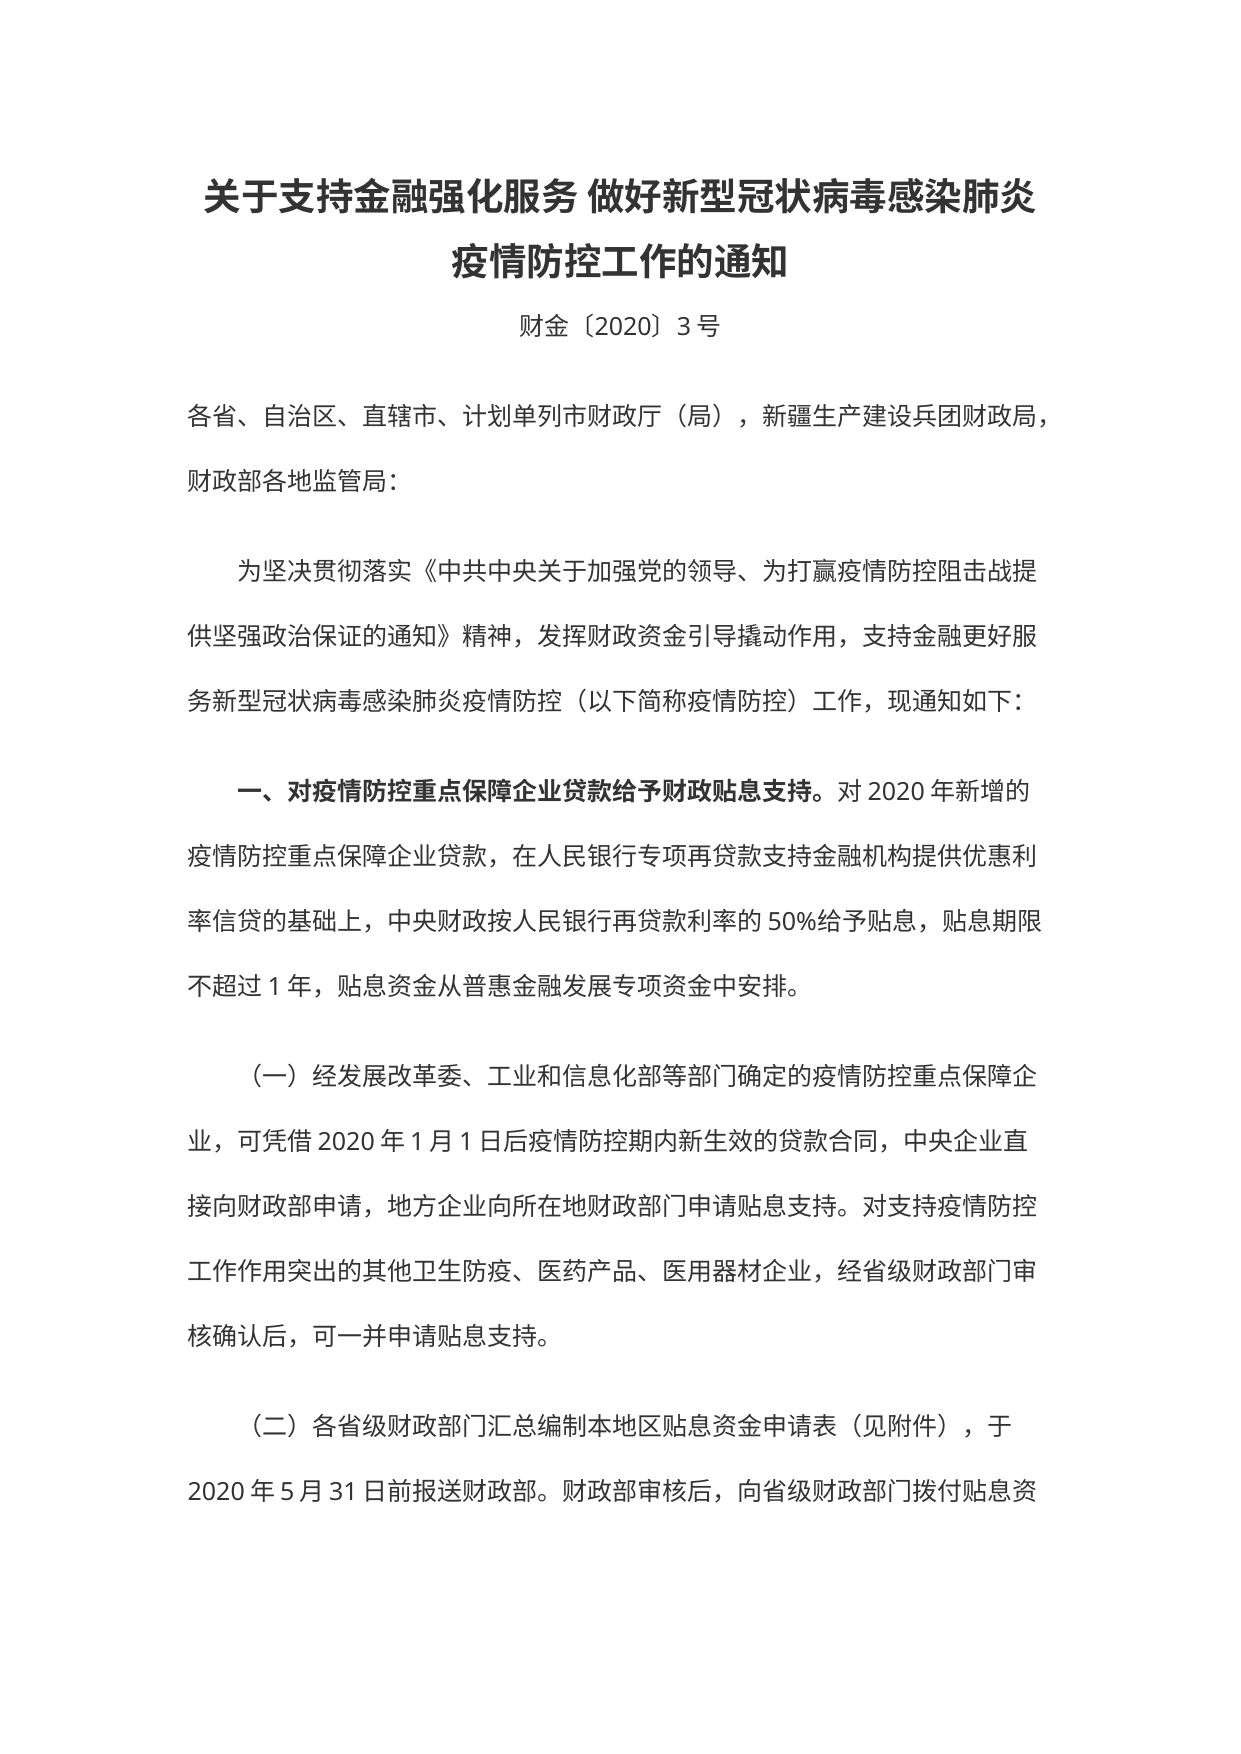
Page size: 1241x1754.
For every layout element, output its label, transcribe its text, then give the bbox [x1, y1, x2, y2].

text 财金〔2020〕3号 [187, 292, 1053, 357]
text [187, 1392, 1053, 1522]
text 关于支持金融强化服务 做好新型冠状病毒感染肺炎疫情防控工作的通知 [187, 162, 1053, 292]
text 一、对疫情防控重点保障企业贷款给予财政贴息支持。对2020年新增的疫情防控重点保障企业贷款，在人民银行专项再贷款支持金融机构提供优惠利率信贷的基础上，中央财政按人民银行再贷款利率的50%给予贴息，贴息期限不超过1年，贴息资金从普惠金融发展专项资金中安排。 [187, 757, 1053, 1017]
text 各省、自治区、直辖市、计划单列市财政厅（局），新疆生产建设兵团财政局，财政部各地监管局： [187, 382, 1053, 512]
text （一）经发展改革委、工业和信息化部等部门确定的疫情防控重点保障企业，可凭借2020年1月1日后疫情防控期内新生效的贷款合同，中央企业直接向财政部申请，地方企业向所在地财政部门申请贴息支持。对支持疫情防控工作作用突出的其他卫生防疫、医药产品、医用器材企业，经省级财政部门审核确认后，可一并申请贴息支持。 [187, 1042, 1053, 1367]
text 为坚决贯彻落实《中共中央关于加强党的领导、为打赢疫情防控阻击战提供坚强政治保证的通知》精神，发挥财政资金引导撬动作用，支持金融更好服务新型冠状病毒感染肺炎疫情防控（以下简称疫情防控）工作，现通知如下： [187, 537, 1053, 732]
